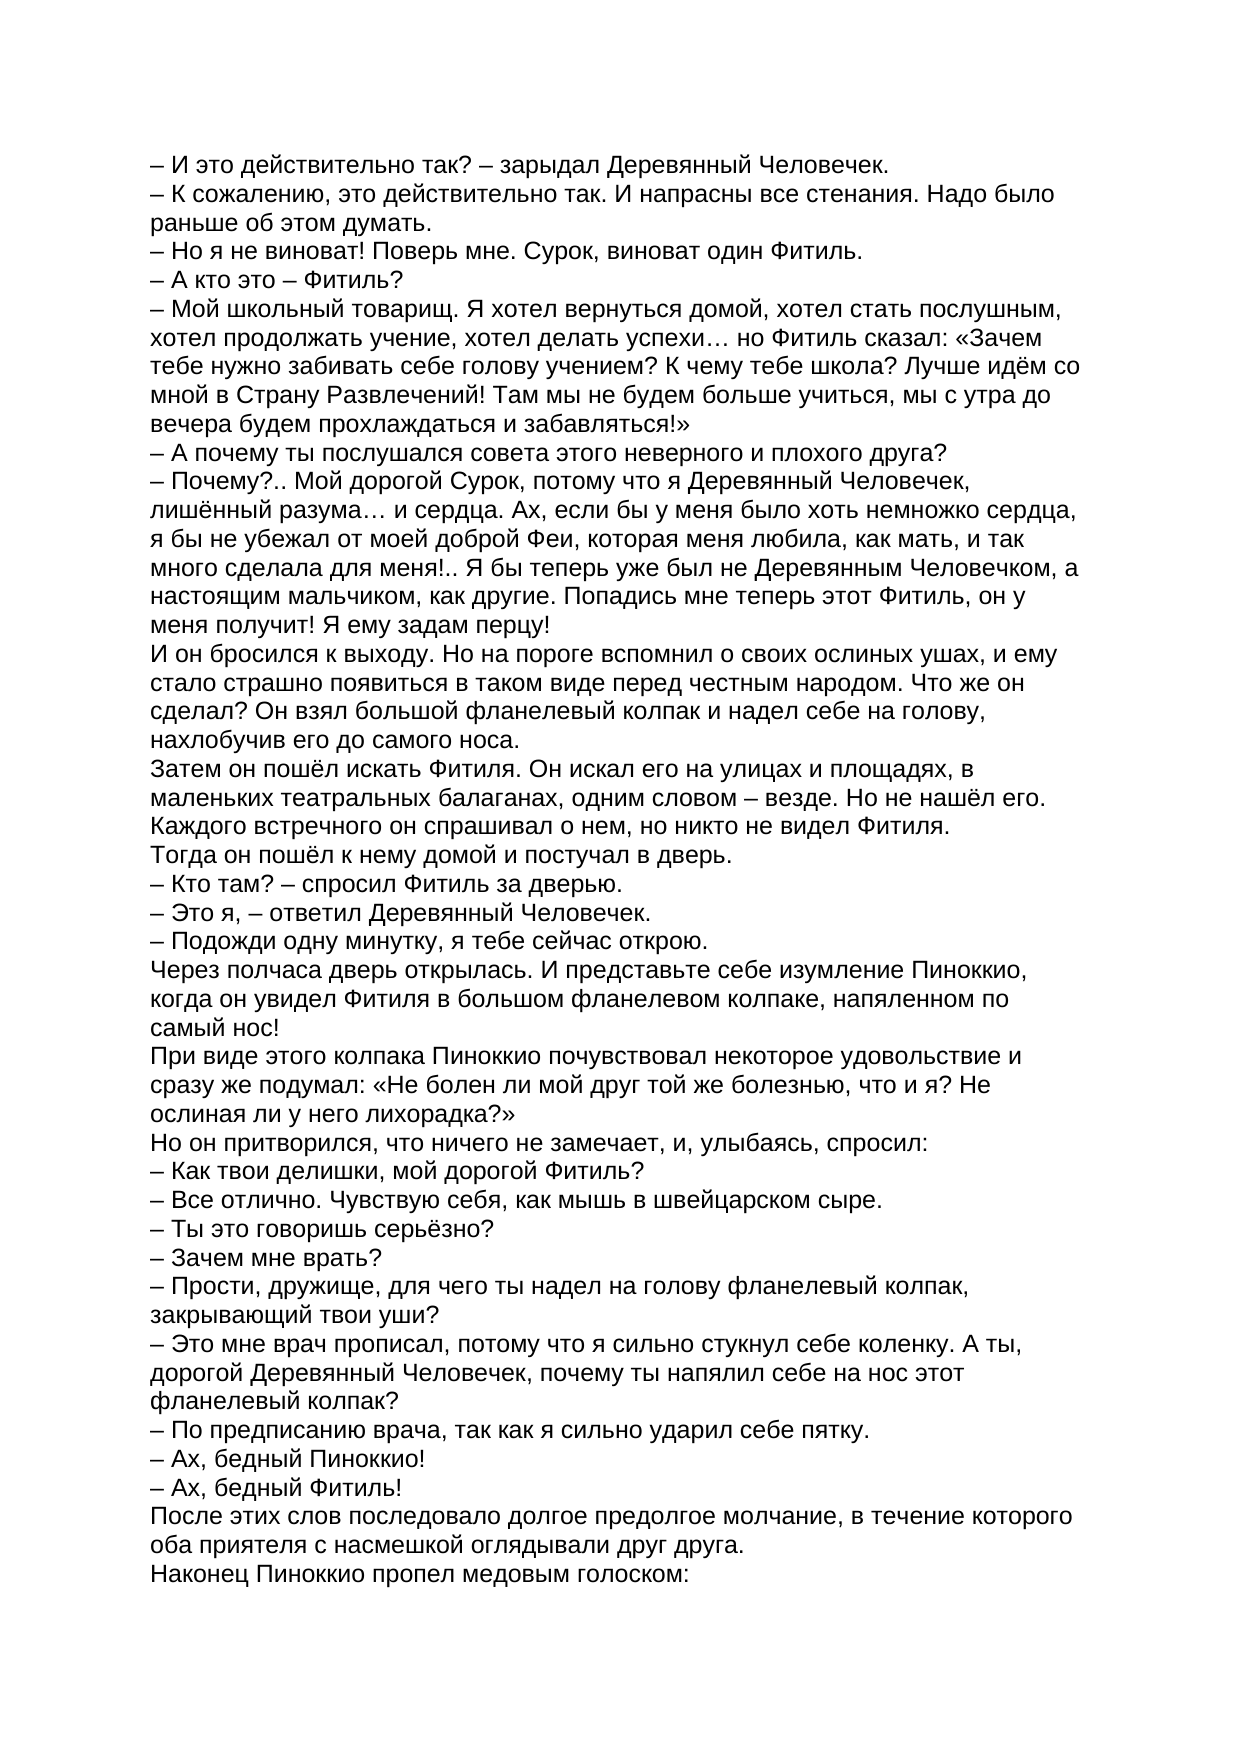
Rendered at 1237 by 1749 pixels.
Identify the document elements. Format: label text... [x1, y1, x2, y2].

text – Ах, бедный Пиноккио! [150, 1444, 1086, 1472]
text – Ты это говоришь серьёзно? [150, 1214, 1086, 1242]
text – Все отлично. Чувствую себя, как мышь в швейцарском сыре. [150, 1185, 1086, 1214]
text – А кто это – Фитиль? [150, 265, 1086, 294]
text – По предписанию врача, так как я сильно ударил себе пятку. [150, 1415, 1086, 1444]
text – Как твои делишки, мой дорогой Фитиль? [150, 1156, 1086, 1185]
text – Почему?.. Мой дорогой Сурок, потому что я Деревянный Человечек, лишённый разума… и сердца. Ах, если бы у меня было хоть немножко сердца, я бы не убежал от моей доброй Феи, которая меня любила, как мать, и так много сделала для меня!.. Я бы теперь уже был не Деревянным Человечком, а настоящим мальчиком, как другие. Попадись мне теперь этот Фитиль, он у меня получит! Я ему задам перцу! [150, 466, 1086, 639]
text При виде этого колпака Пиноккио почувствовал некоторое удовольствие и сразу же подумал: «Не болен ли мой друг той же болезнью, что и я? Не ослиная ли у него лихорадка?» [150, 1041, 1086, 1127]
text – К сожалению, это действительно так. И напрасны все стенания. Надо было раньше об этом думать. [150, 179, 1086, 236]
text Наконец Пиноккио пропел медовым голоском: [150, 1559, 1086, 1587]
text – Ах, бедный Фитиль! [150, 1472, 1086, 1501]
text Но он притворился, что ничего не замечает, и, улыбаясь, спросил: [150, 1127, 1086, 1156]
text Затем он пошёл искать Фитиля. Он искал его на улицах и площадях, в маленьких театральных балаганах, одним словом – везде. Но не нашёл его. Каждого встречного он спрашивал о нем, но никто не видел Фитиля. [150, 754, 1086, 840]
text – Это мне врач прописал, потому что я сильно стукнул себе коленку. А ты, дорогой Деревянный Человечек, почему ты напялил себе на нос этот фланелевый колпак? [150, 1329, 1086, 1415]
text – А почему ты послушался совета этого неверного и плохого друга? [150, 437, 1086, 466]
text – Прости, дружище, для чего ты надел на голову фланелевый колпак, закрывающий твои уши? [150, 1271, 1086, 1329]
text Тогда он пошёл к нему домой и постучал в дверь. [150, 840, 1086, 869]
text – Но я не виноват! Поверь мне. Сурок, виноват один Фитиль. [150, 236, 1086, 265]
text – Мой школьный товарищ. Я хотел вернуться домой, хотел стать послушным, хотел продолжать учение, хотел делать успехи… но Фитиль сказал: «Зачем тебе нужно забивать себе голову учением? К чему тебе школа? Лучше идём со мной в Страну Развлечений! Там мы не будем больше учиться, мы с утра до вечера будем прохлаждаться и забавляться!» [150, 294, 1086, 437]
text – И это действительно так? – зарыдал Деревянный Человечек. [150, 150, 1086, 179]
text – Подожди одну минутку, я тебе сейчас открою. [150, 926, 1086, 955]
text – Зачем мне врать? [150, 1242, 1086, 1271]
text После этих слов последовало долгое предолгое молчание, в течение которого оба приятеля с насмешкой оглядывали друг друга. [150, 1501, 1086, 1559]
text Через полчаса дверь открылась. И представьте себе изумление Пиноккио, когда он увидел Фитиля в большом фланелевом колпаке, напяленном по самый нос! [150, 955, 1086, 1041]
text – Кто там? – спросил Фитиль за дверью. [150, 869, 1086, 897]
text – Это я, – ответил Деревянный Человечек. [150, 897, 1086, 926]
text И он бросился к выходу. Но на пороге вспомнил о своих ослиных ушах, и ему стало страшно появиться в таком виде перед честным народом. Что же он сделал? Он взял большой фланелевый колпак и надел себе на голову, нахлобучив его до самого носа. [150, 639, 1086, 754]
